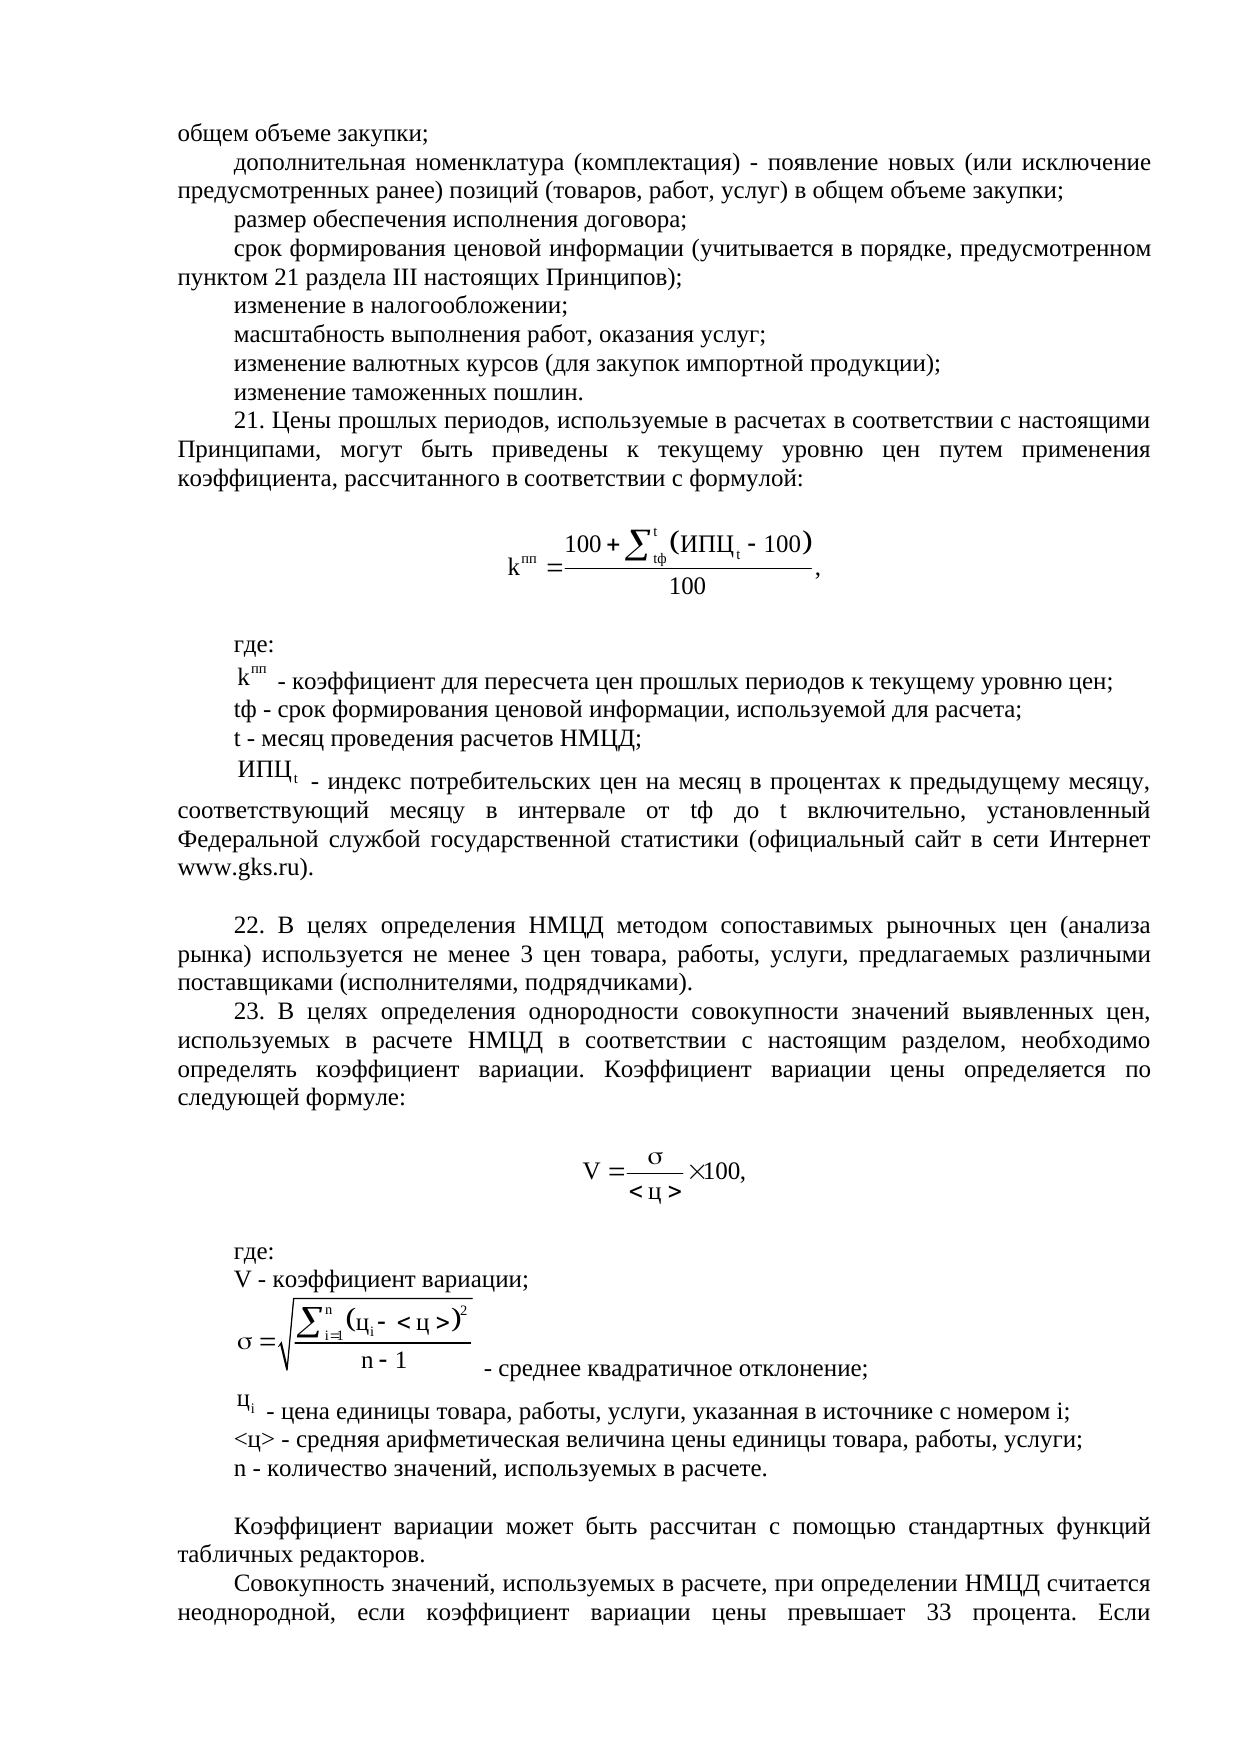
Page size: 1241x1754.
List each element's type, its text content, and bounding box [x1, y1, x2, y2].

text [177, 118, 1152, 147]
text где: [177, 629, 1152, 658]
text срок формирования ценовой информации (учитывается в порядке, предусмотренном пунктом 21 раздела III настоящих Принципов); [177, 233, 1152, 291]
text <ц> - средняя арифметическая величина цены единицы товара, работы, услуги; [177, 1424, 1152, 1453]
text V - коэффициент вариации; [177, 1264, 1152, 1293]
text n - количество значений, используемых в расчете. [177, 1453, 1152, 1482]
text - коэффициент для пересчета цен прошлых периодов к текущему уровню цен; [177, 658, 1152, 694]
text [177, 1568, 1152, 1626]
text tф - срок формирования ценовой информации, используемой для расчета; [177, 694, 1152, 723]
text где: [177, 1236, 1152, 1264]
text 21. Цены прошлых периодов, используемые в расчетах в соответствии с настоящими Принципами, могут быть приведены к текущему уровню цен путем применения коэффициента, рассчитанного в соответствии с формулой: [177, 406, 1152, 492]
text изменение таможенных пошлин. [177, 377, 1152, 406]
text изменение в налогообложении; [177, 291, 1152, 319]
text - цена единицы товара, работы, услуги, указанная в источнике с номером i; [177, 1382, 1152, 1424]
text масштабность выполнения работ, оказания услуг; [177, 319, 1152, 348]
text 22. В целях определения НМЦД методом сопоставимых рыночных цен (анализа рынка) используется не менее 3 цен товара, работы, услуги, предлагаемых различными поставщиками (исполнителями, подрядчиками). [177, 910, 1152, 996]
text дополнительная номенклатура (комплектация) - появление новых (или исключение предусмотренных ранее) позиций (товаров, работ, услуг) в общем объеме закупки; [177, 147, 1152, 204]
text t - месяц проведения расчетов НМЦД; [177, 723, 1152, 752]
text Коэффициент вариации может быть рассчитан с помощью стандартных функций табличных редакторов. [177, 1511, 1152, 1568]
text - индекс потребительских цен на месяц в процентах к предыдущему месяцу, соответствующий месяцу в интервале от tф до t включительно, установленный Федеральной службой государственной статистики (официальный сайт в сети Интернет www.gks.ru). [177, 752, 1152, 881]
text изменение валютных курсов (для закупок импортной продукции); [177, 348, 1152, 377]
text 23. В целях определения однородности совокупности значений выявленных цен, используемых в расчете НМЦД в соответствии с настоящим разделом, необходимо определять коэффициент вариации. Коэффициент вариации цены определяется по следующей формуле: [177, 996, 1152, 1111]
text - среднее квадратичное отклонение; [177, 1293, 1152, 1382]
text размер обеспечения исполнения договора; [177, 204, 1152, 233]
